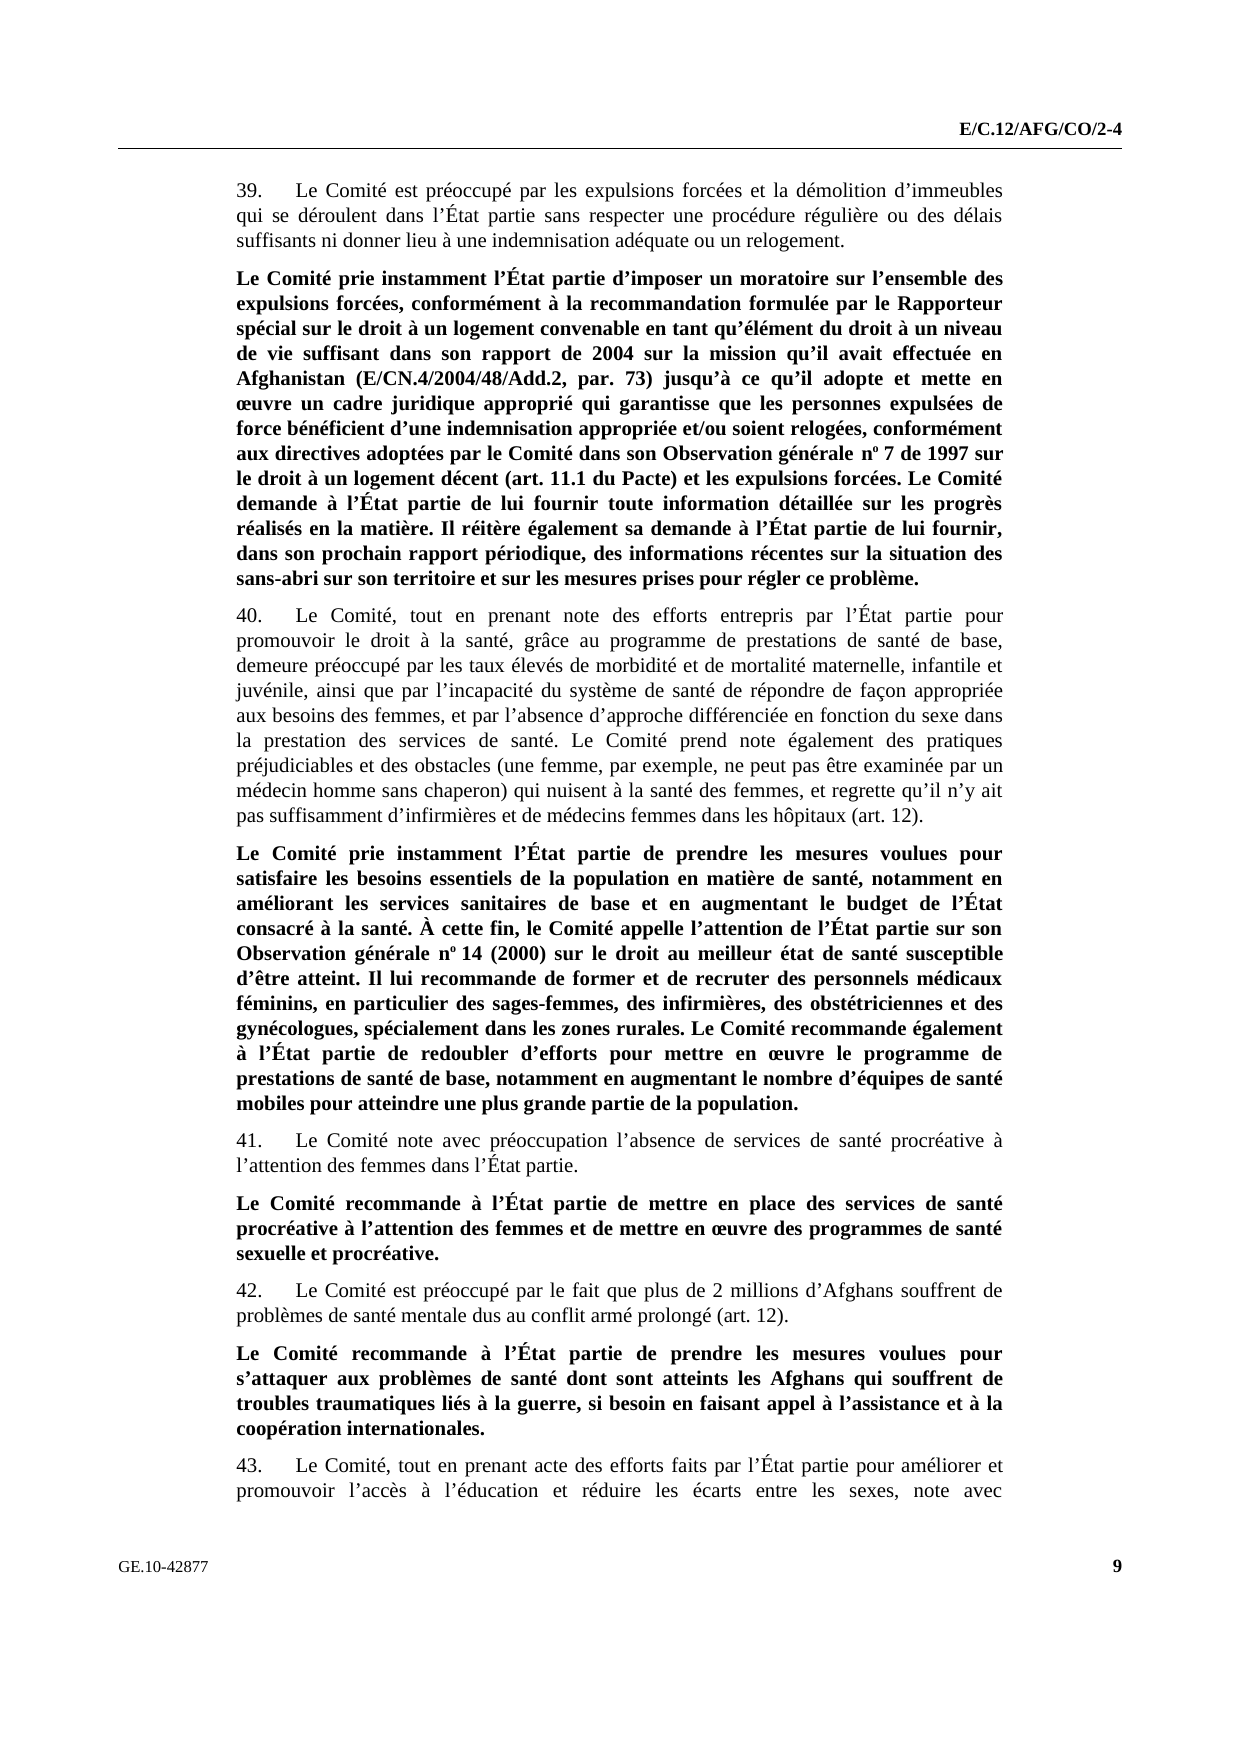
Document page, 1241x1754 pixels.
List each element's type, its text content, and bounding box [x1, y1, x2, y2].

text 42. Le Comité est préoccupé par le fait que plus de 2 millions d’Afghans souffrent de problèmes de santé mentale dus au conflit armé prolongé (art. 12). [236, 1277, 1004, 1327]
text Le Comité recommande à l’État partie de prendre les mesures voulues pour s’attaquer aux problèmes de santé dont sont atteints les Afghans qui souffrent de troubles traumatiques liés à la guerre, si besoin en faisant appel à l’assistance et à la coopération internationales. [236, 1340, 1004, 1440]
text Le Comité prie instamment l’État partie d’imposer un moratoire sur l’ensemble des expulsions forcées, conformément à la recommandation formulée par le Rapporteur spécial sur le droit à un logement convenable en tant qu’élément du droit à un niveau de vie suffisant dans son rapport de 2004 sur la mission qu’il avait effectuée en Afghanistan (E/CN.4/2004/48/Add.2, par. 73) jusqu’à ce qu’il adopte et mette en œuvre un cadre juridique approprié qui garantisse que les personnes expulsées de force bénéficient d’une indemnisation appropriée et/ou soient relogées, conformément aux directives adoptées par le Comité dans son Observation générale no 7 de 1997 sur le droit à un logement décent (art. 11.1 du Pacte) et les expulsions forcées. Le Comité demande à l’État partie de lui fournir toute information détaillée sur les progrès réalisés en la matière. Il réitère également sa demande à l’État partie de lui fournir, dans son prochain rapport périodique, des informations récentes sur la situation des sans-abri sur son territoire et sur les mesures prises pour régler ce problème. [236, 265, 1004, 590]
text Le Comité recommande à l’État partie de mettre en place des services de santé procréative à l’attention des femmes et de mettre en œuvre des programmes de santé sexuelle et procréative. [236, 1190, 1004, 1265]
text 39. Le Comité est préoccupé par les expulsions forcées et la démolition d’immeubles qui se déroulent dans l’État partie sans respecter une procédure régulière ou des délais suffisants ni donner lieu à une indemnisation adéquate ou un relogement. [236, 177, 1004, 252]
text 40. Le Comité, tout en prenant note des efforts entrepris par l’État partie pour promouvoir le droit à la santé, grâce au programme de prestations de santé de base, demeure préoccupé par les taux élevés de morbidité et de mortalité maternelle, infantile et juvénile, ainsi que par l’incapacité du système de santé de répondre de façon appropriée aux besoins des femmes, et par l’absence d’approche différenciée en fonction du sexe dans la prestation des services de santé. Le Comité prend note également des pratiques préjudiciables et des obstacles (une femme, par exemple, ne peut pas être examinée par un médecin homme sans chaperon) qui nuisent à la santé des femmes, et regrette qu’il n’y ait pas suffisamment d’infirmières et de médecins femmes dans les hôpitaux (art. 12). [236, 602, 1004, 827]
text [236, 1452, 1004, 1502]
text Le Comité prie instamment l’État partie de prendre les mesures voulues pour satisfaire les besoins essentiels de la population en matière de santé, notamment en améliorant les services sanitaires de base et en augmentant le budget de l’État consacré à la santé. À cette fin, le Comité appelle l’attention de l’État partie sur son Observation générale no 14 (2000) sur le droit au meilleur état de santé susceptible d’être atteint. Il lui recommande de former et de recruter des personnels médicaux féminins, en particulier des sages-femmes, des infirmières, des obstétriciennes et des gynécologues, spécialement dans les zones rurales. Le Comité recommande également à l’État partie de redoubler d’efforts pour mettre en œuvre le programme de prestations de santé de base, notamment en augmentant le nombre d’équipes de santé mobiles pour atteindre une plus grande partie de la population. [236, 840, 1004, 1115]
text 41. Le Comité note avec préoccupation l’absence de services de santé procréative à l’attention des femmes dans l’État partie. [236, 1127, 1004, 1177]
